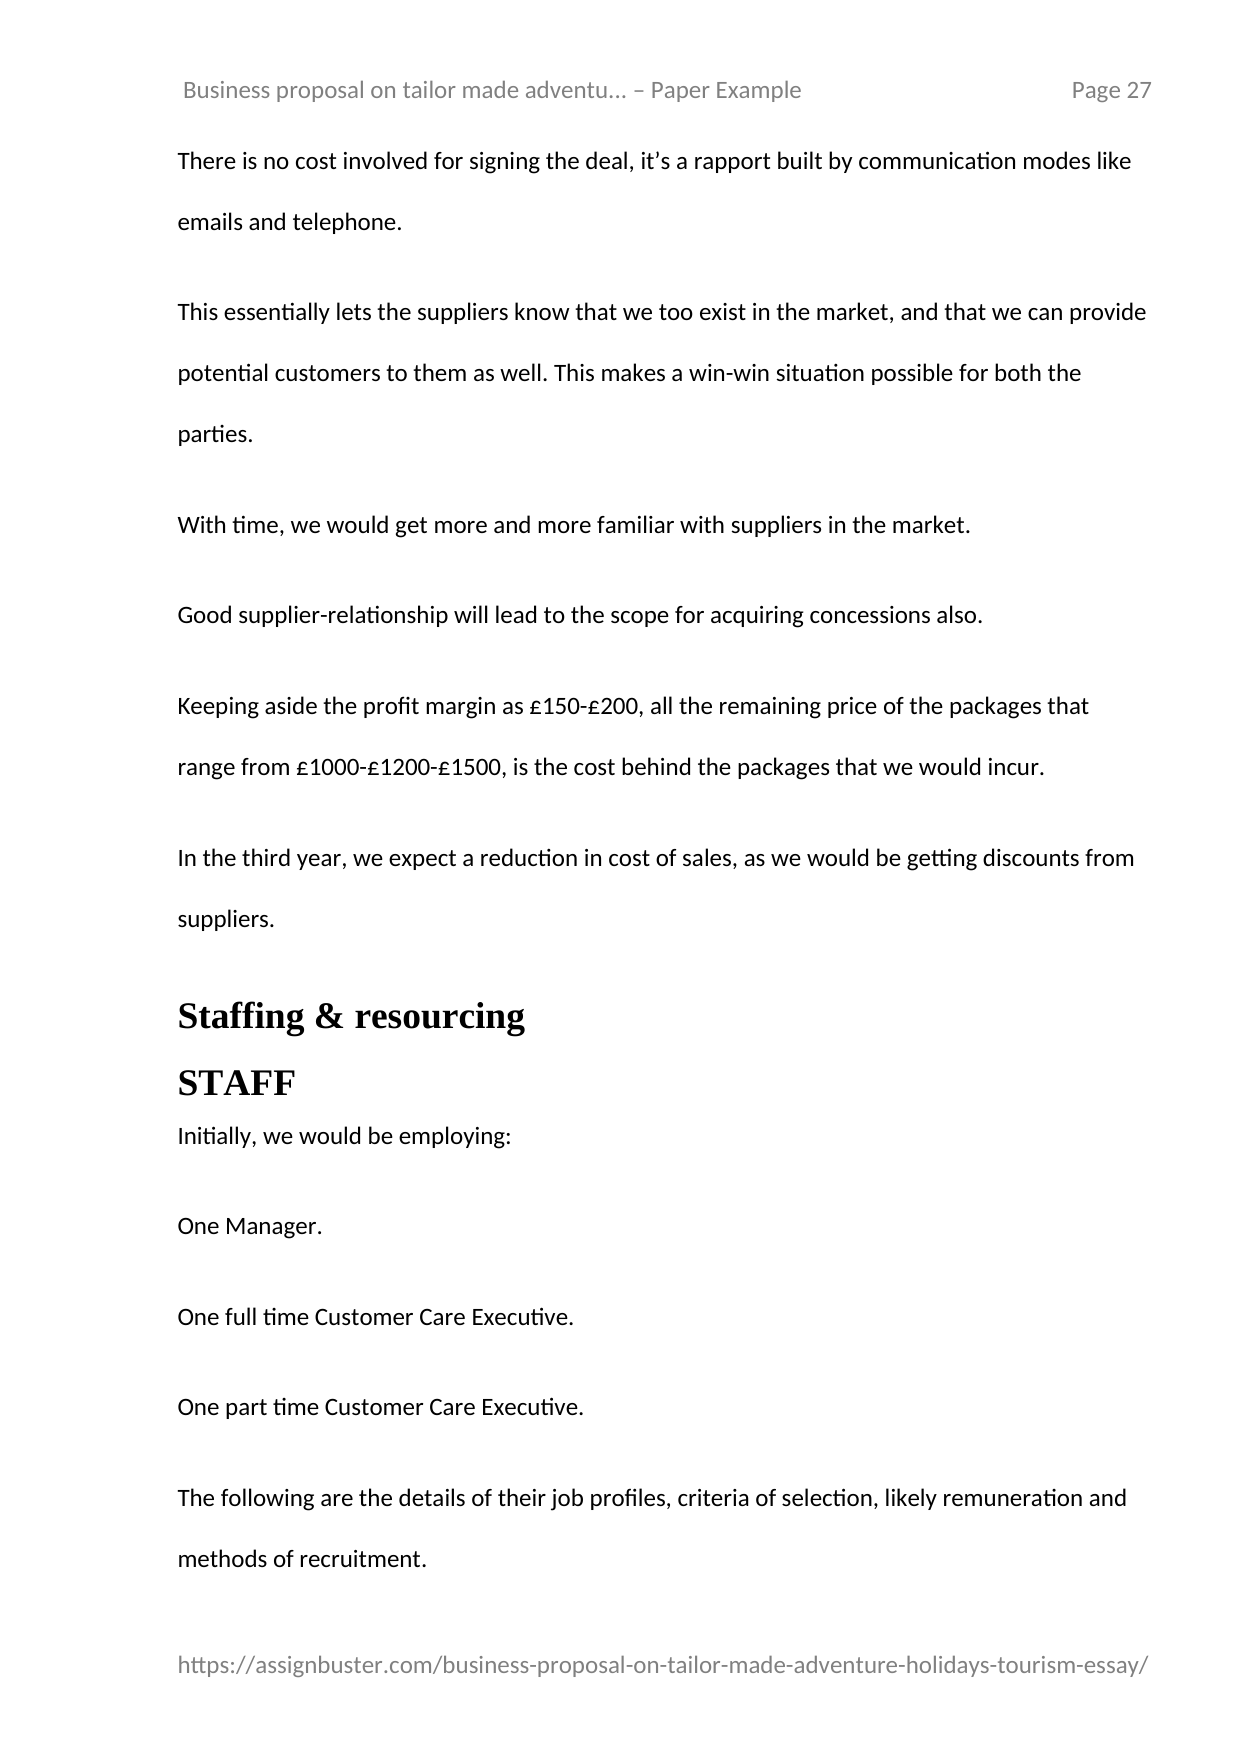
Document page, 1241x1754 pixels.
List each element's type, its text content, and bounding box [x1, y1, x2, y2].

text One Manager. [177, 1210, 1152, 1241]
subtitle Staffing & resourcing [177, 993, 1152, 1036]
subtitle STAFF [177, 1061, 1152, 1104]
text Initially, we would be employing: [177, 1120, 1152, 1150]
text There is no cost involved for signing the deal, it’s a rapport built by communication modes like emails and telephone. [177, 145, 1152, 237]
text Good supplier-relationship will lead to the scope for acquiring concessions also. [177, 600, 1152, 630]
text In the third year, we expect a reduction in cost of sales, as we would be getting discounts from suppliers. [177, 842, 1152, 933]
text This essentially lets the suppliers know that we too exist in the market, and that we can provide potential customers to them as well. This makes a win-win situation possible for both the parties. [177, 297, 1152, 449]
text With time, we would get more and more familiar with suppliers in the market. [177, 509, 1152, 540]
text One part time Customer Care Executive. [177, 1391, 1152, 1422]
text The following are the details of their job profiles, criteria of selection, likely remuneration and methods of recruitment. [177, 1482, 1152, 1573]
text One full time Customer Care Executive. [177, 1301, 1152, 1331]
text Keeping aside the profit margin as £150-£200, all the remaining price of the packages that range from £1000-£1200-£1500, is the cost behind the packages that we would incur. [177, 690, 1152, 782]
